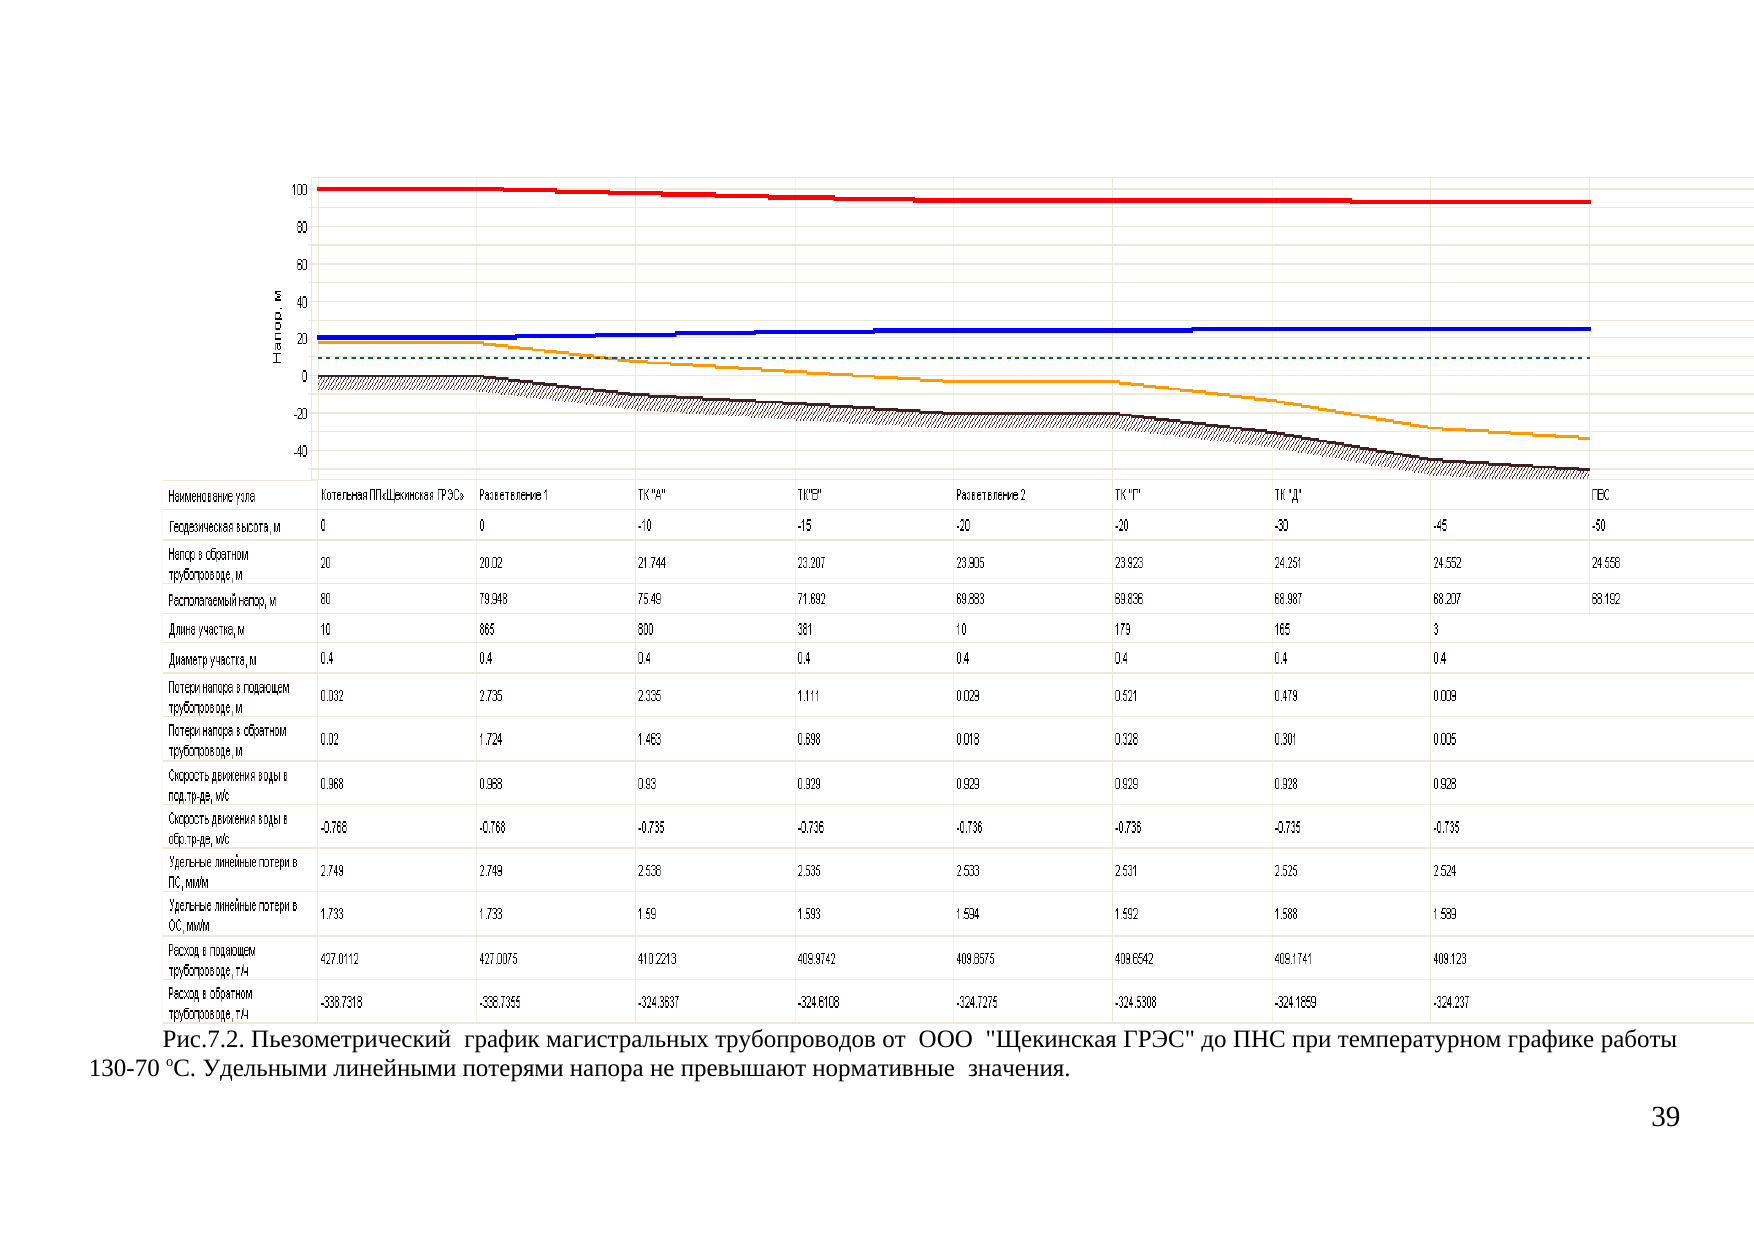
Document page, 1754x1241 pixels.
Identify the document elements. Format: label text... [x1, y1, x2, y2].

picture [162, 177, 1754, 1024]
text Рис.7.2. Пьезометрический график магистральных трубопроводов от ООО "Щекинская ГРЭС" до ПНС при температурном графике работы 130-70 оС. Удельными линейными потерями напора не превышают нормативные значения. [89, 1024, 1680, 1082]
